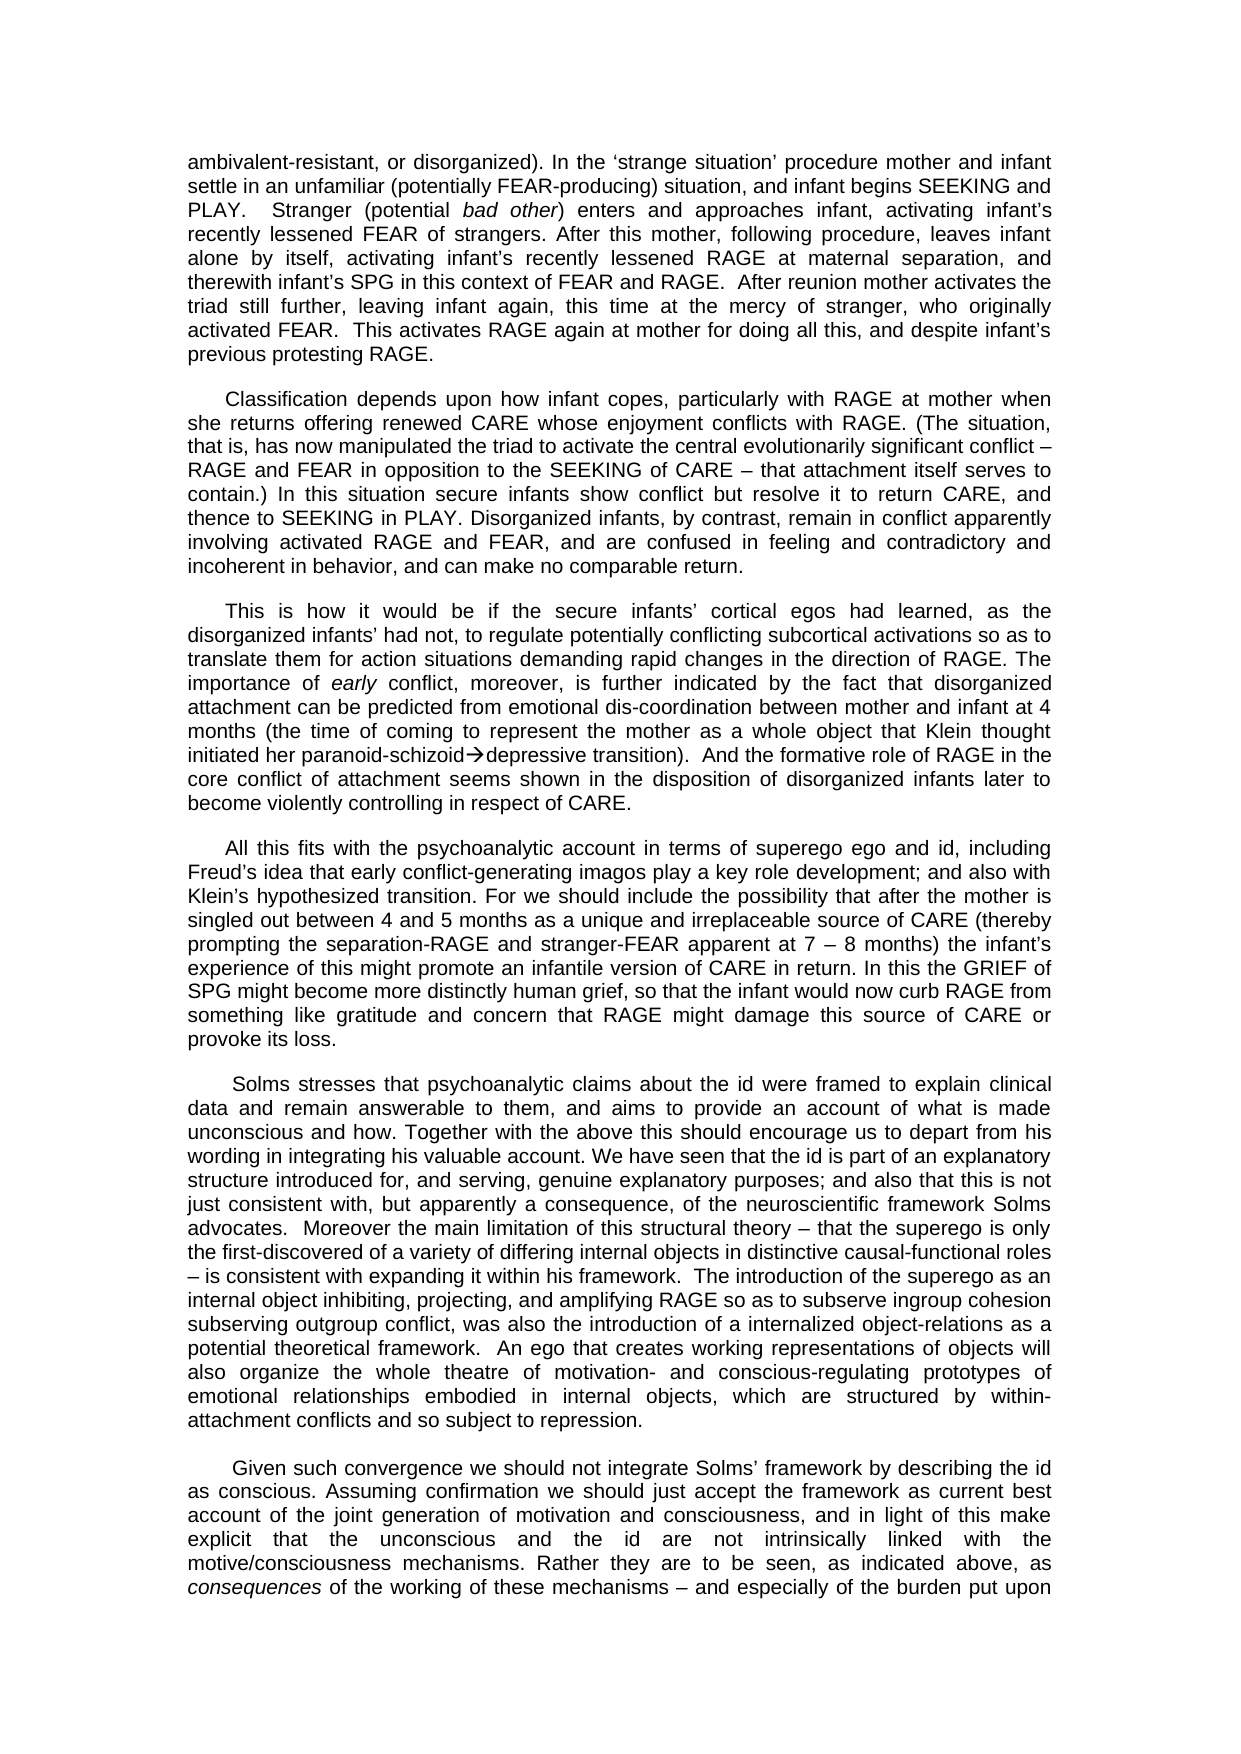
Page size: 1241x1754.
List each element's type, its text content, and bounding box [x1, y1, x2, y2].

text Solms stresses that psychoanalytic claims about the id were framed to explain clinical data and remain answerable to them, and aims to provide an account of what is made unconscious and how. Together with the above this should encourage us to depart from his wording in integrating his valuable account. We have seen that the id is part of an explanatory structure introduced for, and serving, genuine explanatory purposes; and also that this is not just consistent with, but apparently a consequence, of the neuroscientific framework Solms advocates. Moreover the main limitation of this structural theory – that the superego is only the first-discovered of a variety of differing internal objects in distinctive causal-functional roles – is consistent with expanding it within his framework. The introduction of the superego as an internal object inhibiting, projecting, and amplifying RAGE so as to subserve ingroup cohesion subserving outgroup conflict, was also the introduction of a internalized object-relations as a potential theoretical framework. An ego that creates working representations of objects will also organize the whole theatre of motivation- and conscious-regulating prototypes of emotional relationships embodied in internal objects, which are structured by within-attachment conflicts and so subject to repression. [187, 1072, 1053, 1431]
text Classification depends upon how infant copes, particularly with RAGE at mother when she returns offering renewed CARE whose enjoyment conflicts with RAGE. (The situation, that is, has now manipulated the triad to activate the central evolutionarily significant conflict – RAGE and FEAR in opposition to the SEEKING of CARE – that attachment itself serves to contain.) In this situation secure infants show conflict but resolve it to return CARE, and thence to SEEKING in PLAY. Disorganized infants, by contrast, remain in conflict apparently involving activated RAGE and FEAR, and are confused in feeling and contradictory and incoherent in behavior, and can make no comparable return. [187, 386, 1053, 578]
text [187, 1455, 1053, 1599]
text This is how it would be if the secure infants’ cortical egos had learned, as the disorganized infants’ had not, to regulate potentially conflicting subcortical activations so as to translate them for action situations demanding rapid changes in the direction of RAGE. The importance of early conflict, moreover, is further indicated by the fact that disorganized attachment can be predicted from emotional dis-coordination between mother and infant at 4 months (the time of coming to represent the mother as a whole object that Klein thought initiated her paranoid-schizoiddepressive transition). And the formative role of RAGE in the core conflict of attachment seems shown in the disposition of disorganized infants later to become violently controlling in respect of CARE. [187, 599, 1053, 815]
text All this fits with the psychoanalytic account in terms of superego ego and id, including Freud’s idea that early conflict-generating imagos play a key role development; and also with Klein’s hypothesized transition. For we should include the possibility that after the mother is singled out between 4 and 5 months as a unique and irreplaceable source of CARE (thereby prompting the separation-RAGE and stranger-FEAR apparent at 7 – 8 months) the infant’s experience of this might promote an infantile version of CARE in return. In this the GRIEF of SPG might become more distinctly human grief, so that the infant would now curb RAGE from something like gratitude and concern that RAGE might damage this source of CARE or provoke its loss. [187, 836, 1053, 1051]
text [187, 150, 1053, 366]
